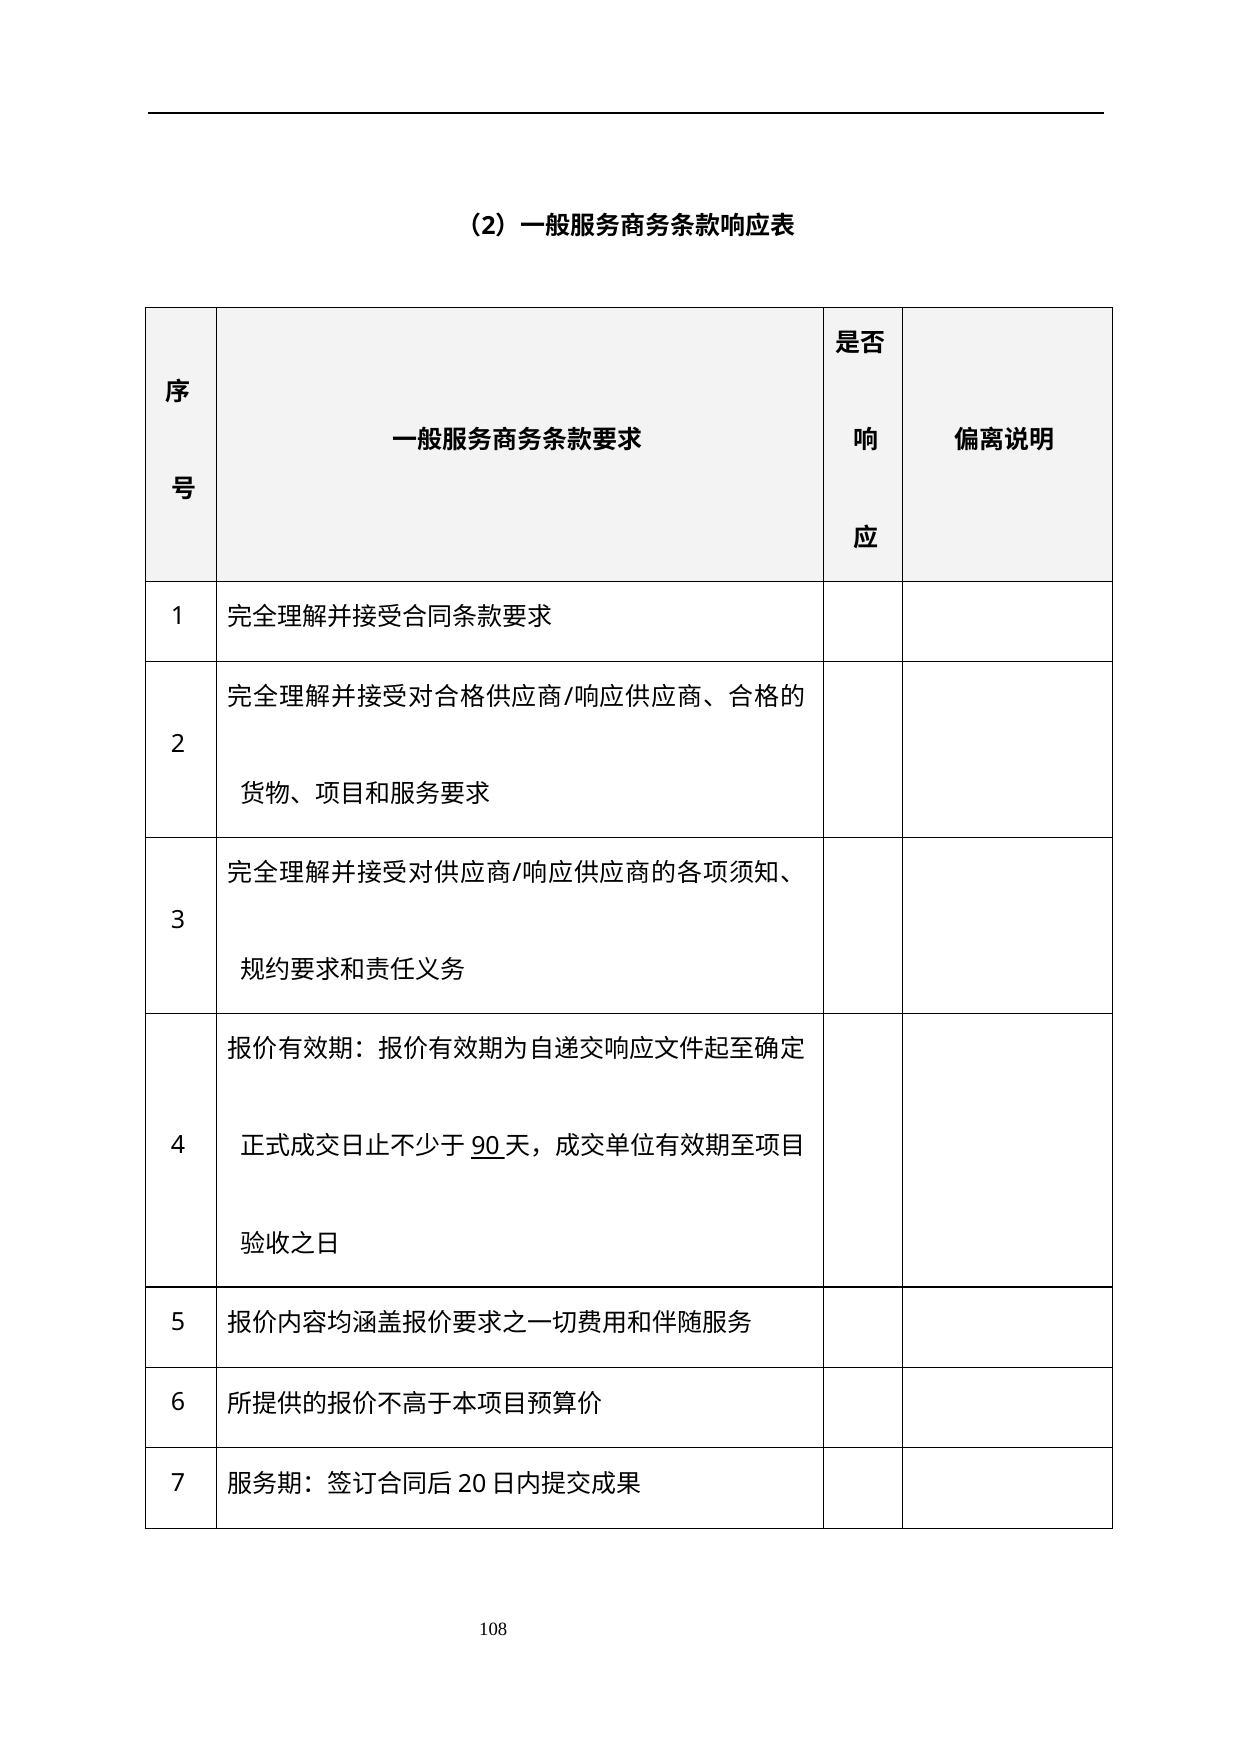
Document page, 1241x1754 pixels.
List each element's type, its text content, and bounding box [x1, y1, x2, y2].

table_cell [824, 1288, 902, 1367]
table_cell 2 [146, 662, 216, 837]
table_cell [903, 838, 1112, 1013]
table_header 是否响应 [824, 308, 902, 581]
table_cell [903, 1368, 1112, 1447]
table_header 一般服务商务条款要求 [217, 308, 823, 581]
table_cell [903, 582, 1112, 661]
table_header 偏离说明 [903, 308, 1112, 581]
table_cell 6 [146, 1368, 216, 1447]
table_cell 7 [146, 1448, 216, 1527]
table_cell [903, 1448, 1112, 1527]
table_cell [824, 838, 902, 1013]
table_cell [824, 662, 902, 837]
table_cell [903, 662, 1112, 837]
table_header 序号 [146, 308, 216, 581]
table_cell 服务期：签订合同后20日内提交成果 [217, 1448, 823, 1527]
table_cell 4 [146, 1014, 216, 1286]
table_cell [903, 1014, 1112, 1286]
table_cell [824, 1368, 902, 1447]
table_cell 1 [146, 582, 216, 661]
table_cell [903, 1288, 1112, 1367]
table_cell 报价内容均涵盖报价要求之一切费用和伴随服务 [217, 1288, 823, 1367]
table_cell 完全理解并接受对合格供应商/响应供应商、合格的货物、项目和服务要求 [217, 662, 823, 837]
subtitle （2）一般服务商务条款响应表 [148, 191, 1104, 256]
table_cell [824, 1014, 902, 1286]
table_cell 完全理解并接受合同条款要求 [217, 582, 823, 661]
table_cell 所提供的报价不高于本项目预算价 [217, 1368, 823, 1447]
table_cell 5 [146, 1288, 216, 1367]
table_cell 3 [146, 838, 216, 1013]
table_cell 报价有效期：报价有效期为自递交响应文件起至确定正式成交日止不少于90天，成交单位有效期至项目验收之日 [217, 1014, 823, 1286]
table_cell [824, 582, 902, 661]
table_cell 完全理解并接受对供应商/响应供应商的各项须知、规约要求和责任义务 [217, 838, 823, 1013]
table_cell [824, 1448, 902, 1527]
